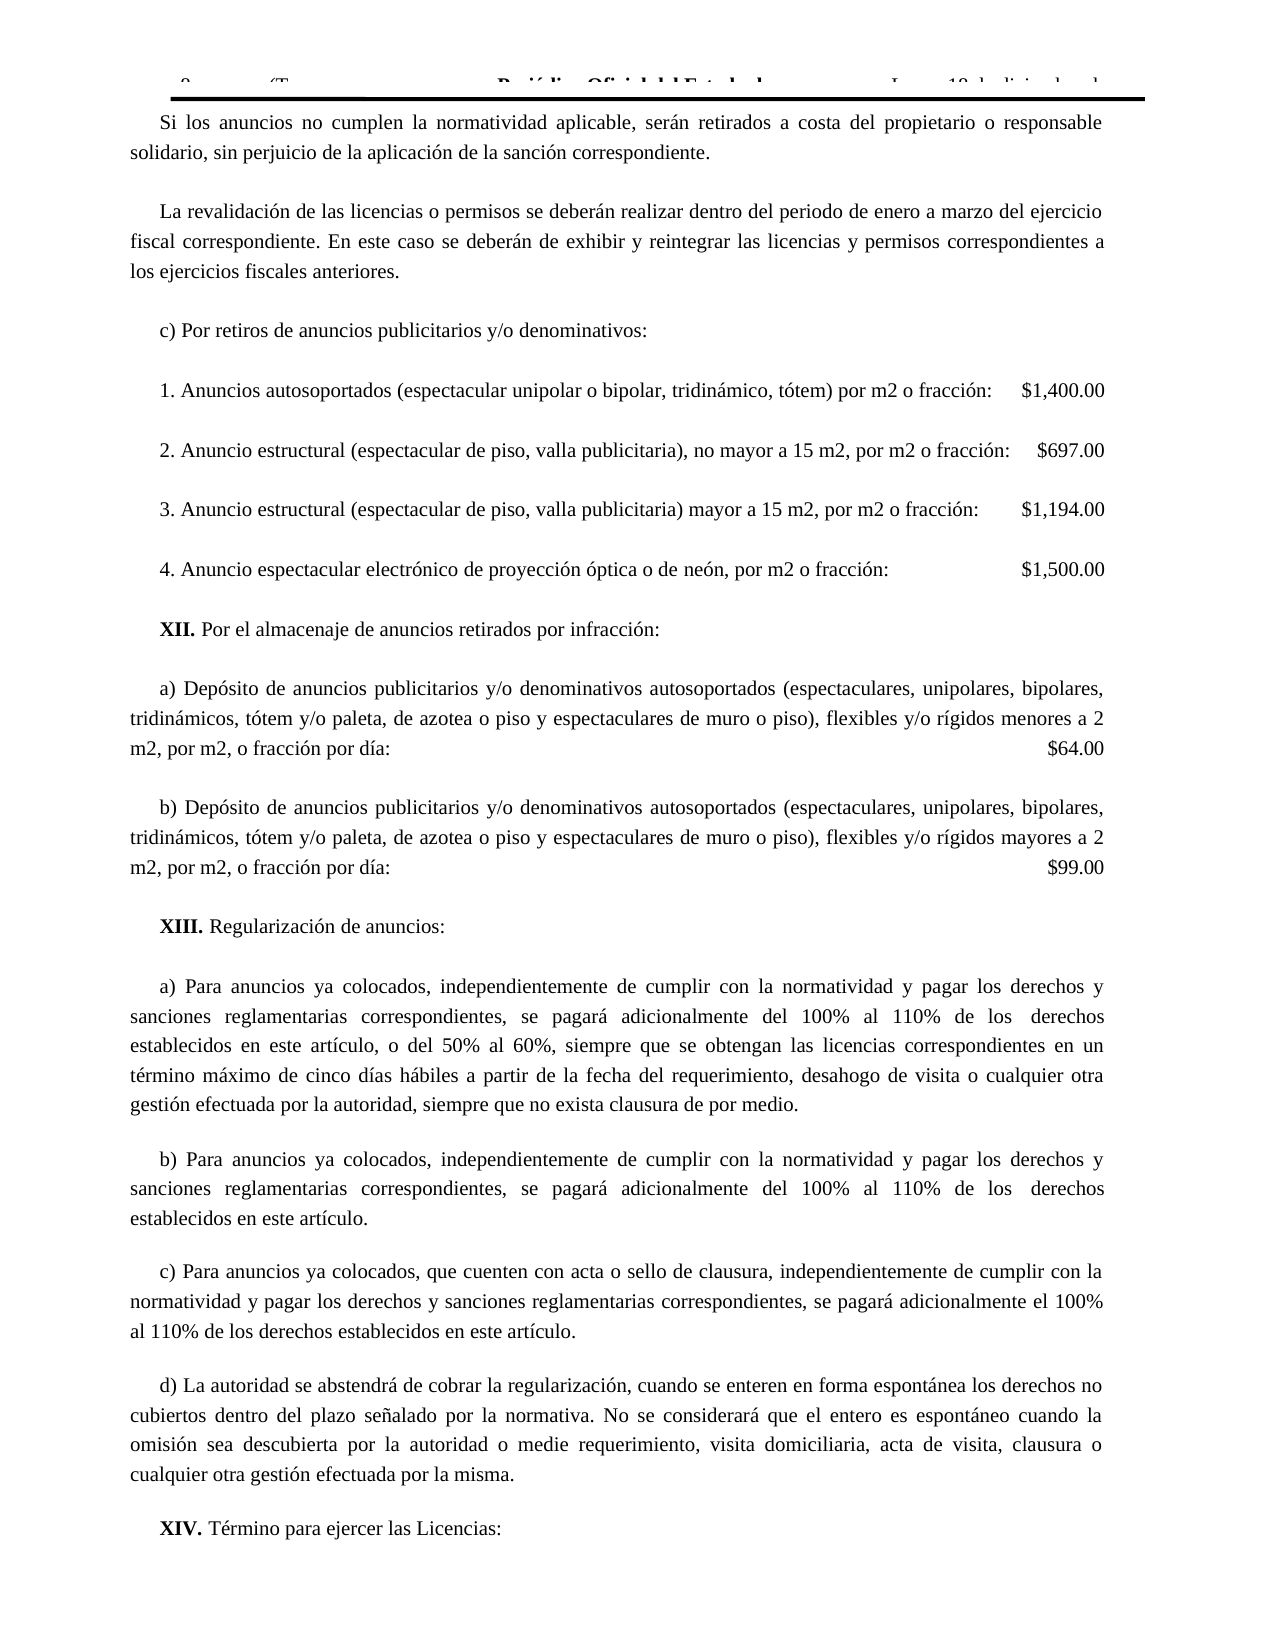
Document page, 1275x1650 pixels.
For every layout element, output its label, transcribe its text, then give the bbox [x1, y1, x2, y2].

text La revalidación de las licencias o permisos se deberán realizar dentro del periodo de enero a marzo del ejercicio fiscal correspondiente. En este caso se deberán de exhibir y reintegrar las licencias y permisos correspondientes a los ejercicios fiscales anteriores. [130, 199, 1104, 283]
list Por retiros de anuncios publicitarios y/o denominativos: [159, 318, 1187, 342]
list Depósito de anuncios publicitarios y/o denominativos autosoportados (espectaculares, unipolares, bipolares, tridinámicos, tótem y/o paleta, de azotea o piso y espectaculares de muro o piso), flexibles y/o rígidos mayores a 2 m2, por m2, o fracción por día: $99.00 [130, 795, 1105, 879]
list La autoridad se abstendrá de cobrar la regularización, cuando se enteren en forma espontánea los derechos no cubiertos dentro del plazo señalado por la normativa. No se considerará que el entero es espontáneo cuando la omisión sea descubierta por la autoridad o medie requerimiento, visita domiciliaria, acta de visita, clausura o cualquier otra gestión efectuada por la misma. [130, 1373, 1104, 1486]
list Anuncio estructural (espectacular de piso, valla publicitaria), no mayor a 15 m2, por m2 o fracción: $697.00 [159, 437, 1187, 462]
list Depósito de anuncios publicitarios y/o denominativos autosoportados (espectaculares, unipolares, bipolares, tridinámicos, tótem y/o paleta, de azotea o piso y espectaculares de muro o piso), flexibles y/o rígidos menores a 2 m2, por m2, o fracción por día: $64.00 [130, 676, 1105, 759]
list Para anuncios ya colocados, independientemente de cumplir con la normatividad y pagar los derechos y sanciones reglamentarias correspondientes, se pagará adicionalmente del 100% al 110% de los derechos establecidos en este artículo. [130, 1146, 1105, 1230]
list Para anuncios ya colocados, independientemente de cumplir con la normatividad y pagar los derechos y sanciones reglamentarias correspondientes, se pagará adicionalmente del 100% al 110% de los derechos establecidos en este artículo, o del 50% al 60%, siempre que se obtengan las licencias correspondientes en un término máximo de cinco días hábiles a partir de la fecha del requerimiento, desahogo de visita o cualquier otra gestión efectuada por la autoridad, siempre que no exista clausura de por medio. [130, 974, 1105, 1116]
list Por el almacenaje de anuncios retirados por infracción: [159, 617, 1187, 641]
list Para anuncios ya colocados, que cuenten con acta o sello de clausura, independientemente de cumplir con la normatividad y pagar los derechos y sanciones reglamentarias correspondientes, se pagará adicionalmente el 100% al 110% de los derechos establecidos en este artículo. [130, 1259, 1103, 1343]
list Anuncio estructural (espectacular de piso, valla publicitaria) mayor a 15 m2, por m2 o fracción: $1,194.00 [159, 497, 1187, 521]
list Regularización de anuncios: [159, 914, 1187, 938]
list Término para ejercer las Licencias: [159, 1516, 1187, 1540]
list Anuncio espectacular electrónico de proyección óptica o de neón, por m2 o fracción: $1,500.00 [159, 557, 1187, 581]
list Anuncios autosoportados (espectacular unipolar o bipolar, tridinámico, tótem) por m2 o fracción: $1,400.00 [159, 378, 1187, 402]
